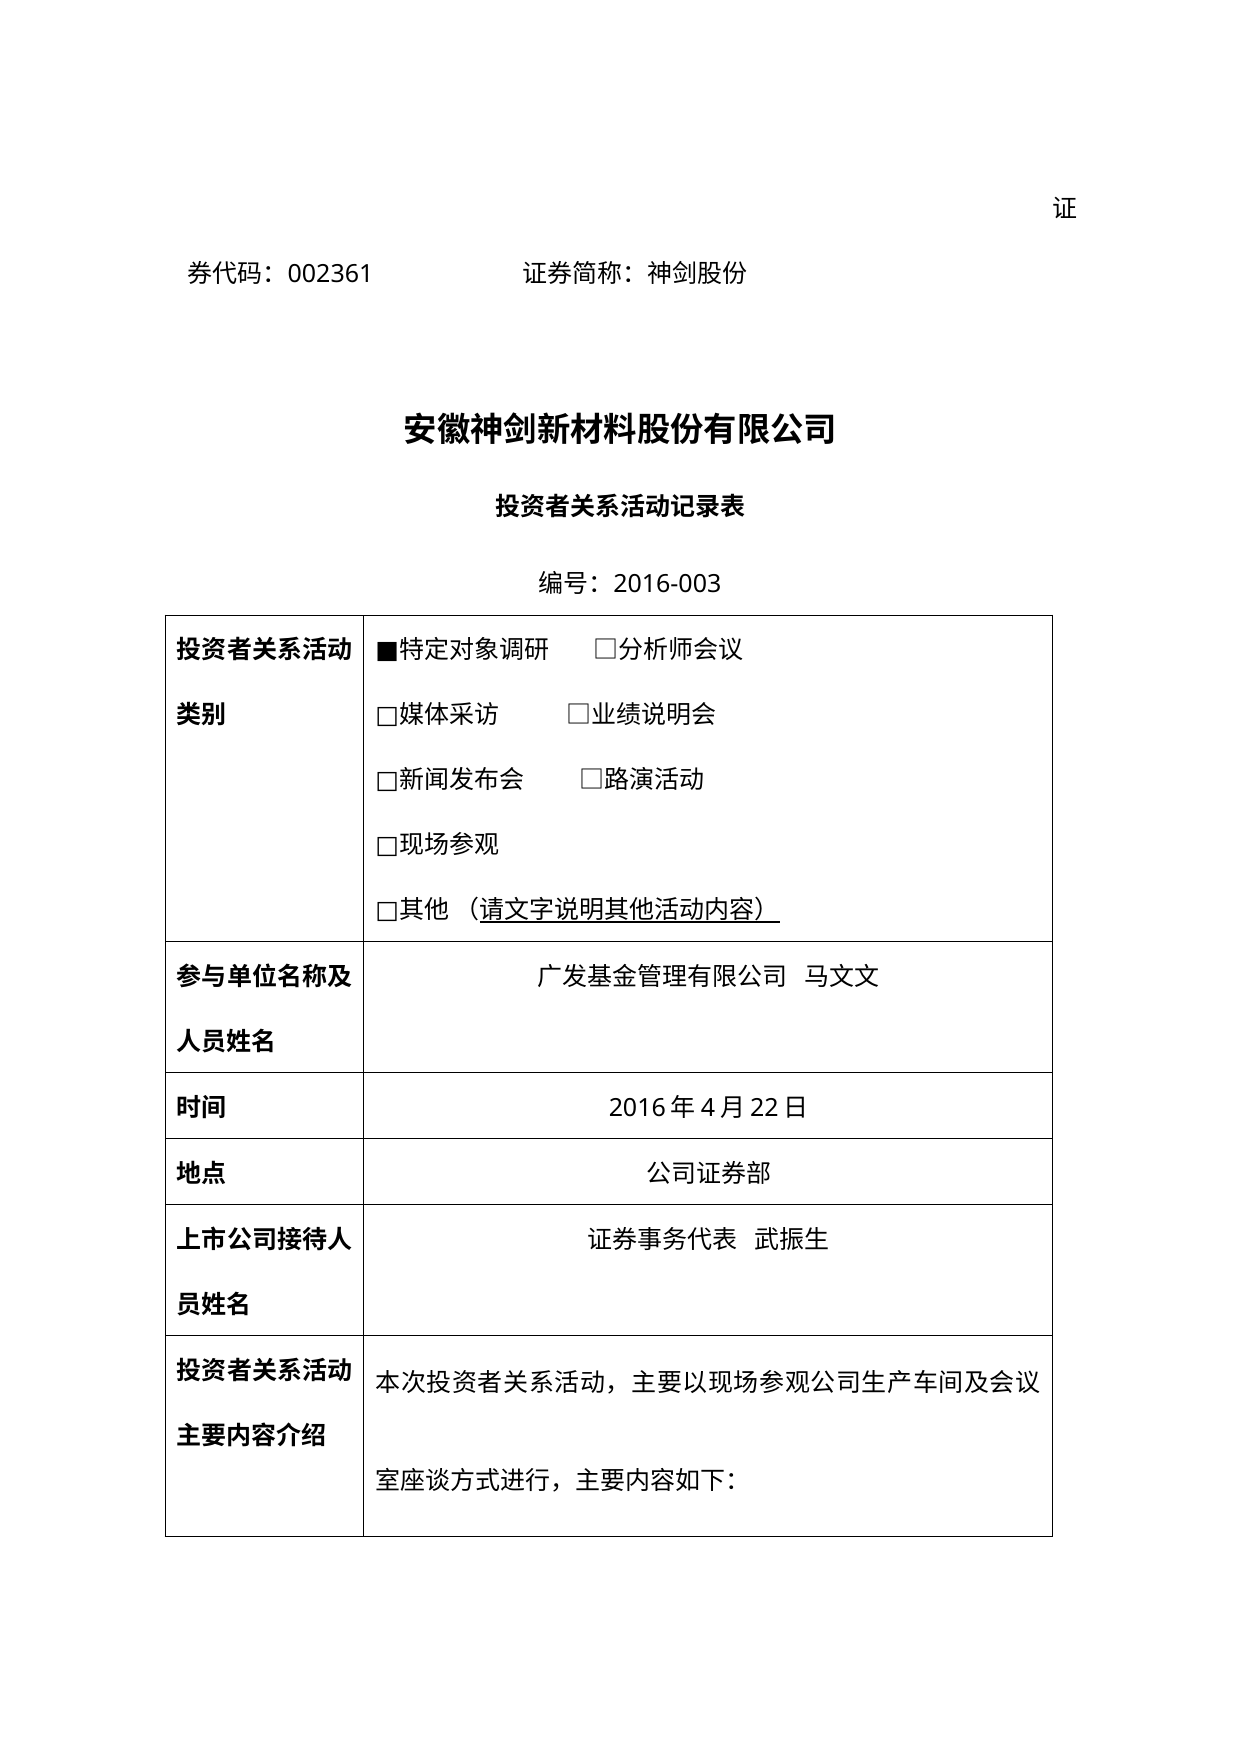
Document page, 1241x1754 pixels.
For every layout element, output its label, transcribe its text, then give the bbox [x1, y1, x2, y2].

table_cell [364, 1336, 1052, 1536]
table_cell 证券事务代表 武振生 [364, 1205, 1052, 1335]
table_cell 上市公司接待人员姓名 [166, 1205, 363, 1335]
table_header ■特定对象调研 □分析师会议 □媒体采访 □业绩说明会 □新闻发布会 □路演活动 □现场参观 □其他 （请文字说明其他活动内容） [364, 616, 1052, 941]
table_cell 投资者关系活动主要内容介绍 [166, 1336, 363, 1536]
table_cell 参与单位名称及人员姓名 [166, 942, 363, 1072]
table_cell 地点 [166, 1139, 363, 1204]
text 编号：2016-003 [187, 549, 1053, 614]
table_cell 2016年4月22日 [364, 1073, 1052, 1138]
text 投资者关系活动记录表 [187, 472, 1053, 537]
text 证券代码：002361 证券简称：神剑股份 [187, 174, 1053, 304]
table_cell 时间 [166, 1073, 363, 1138]
text 安徽神剑新材料股份有限公司 [187, 394, 1053, 459]
table_cell 公司证券部 [364, 1139, 1052, 1204]
table_cell 广发基金管理有限公司 马文文 [364, 942, 1052, 1072]
table_header 投资者关系活动类别 [166, 616, 363, 941]
